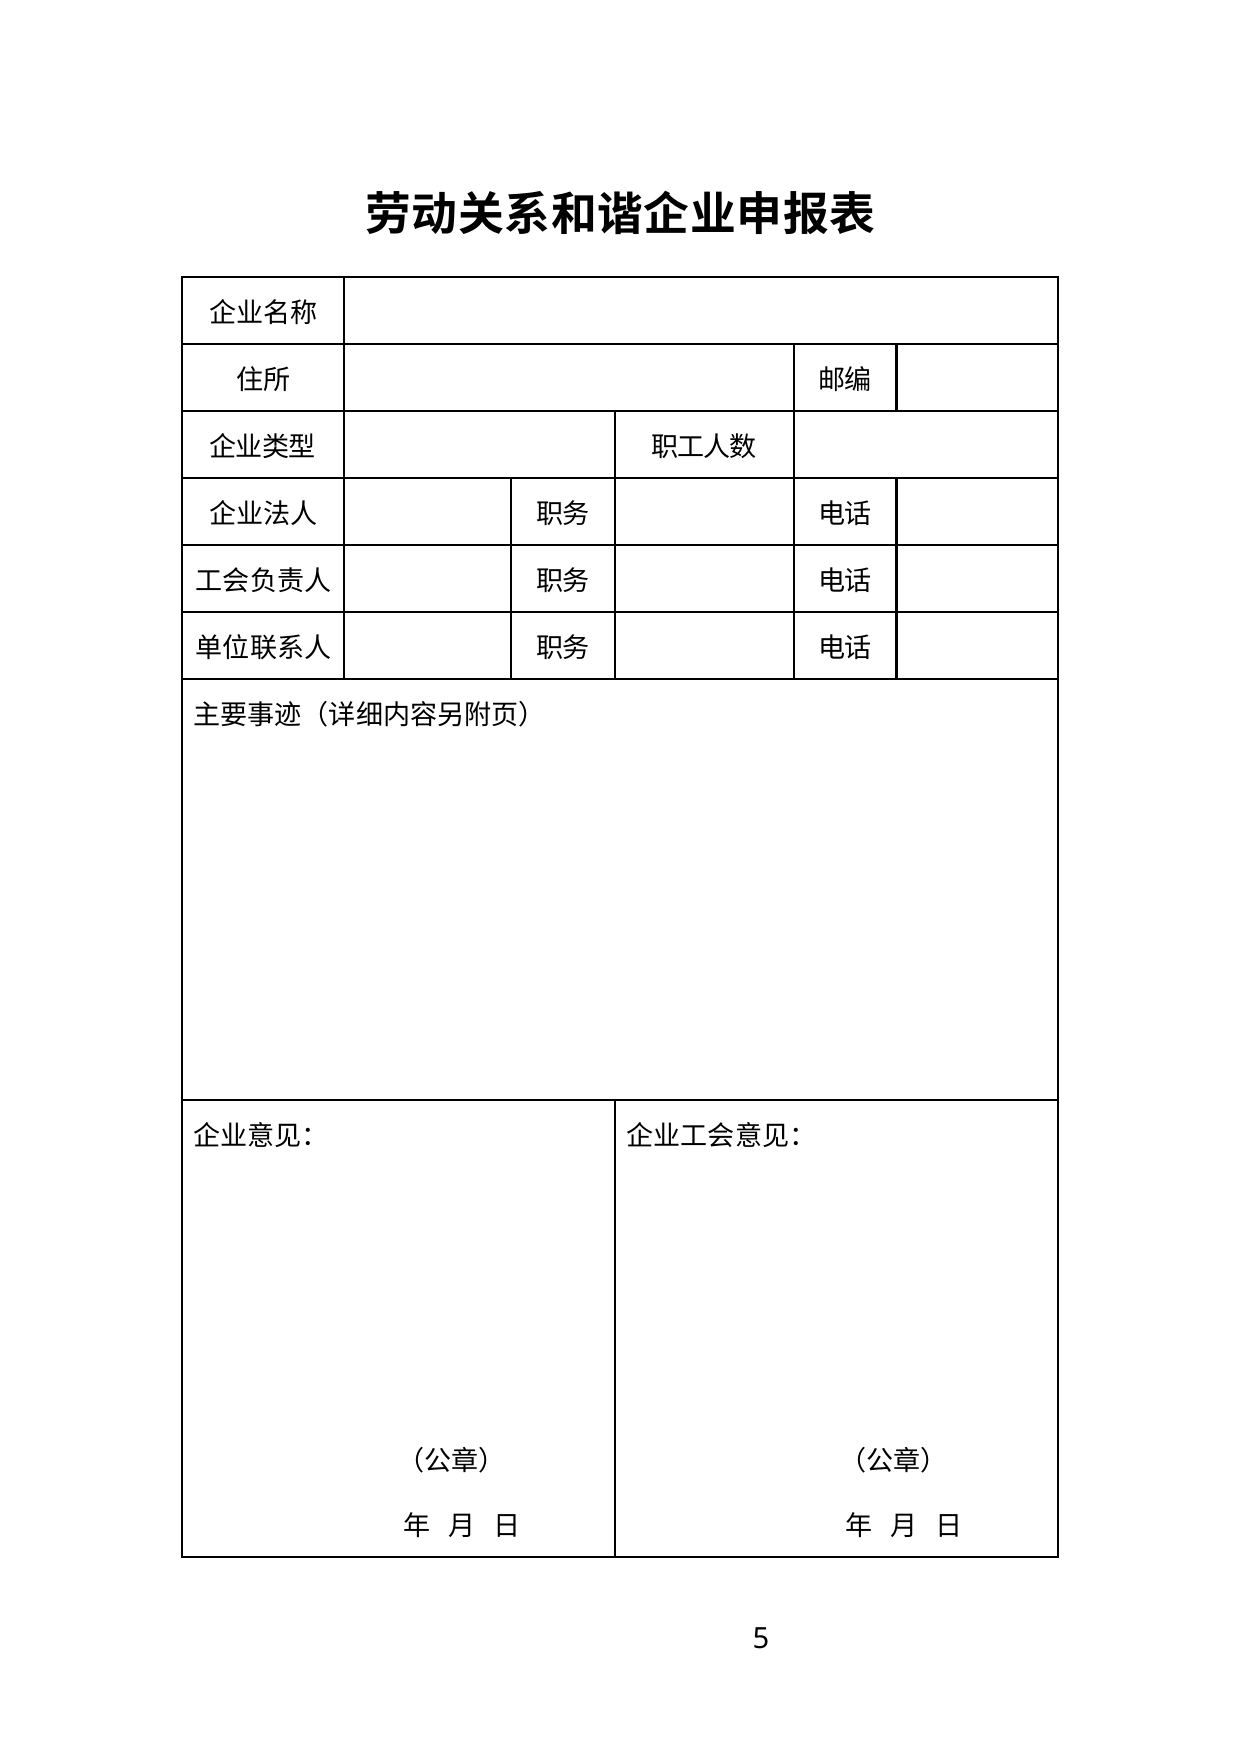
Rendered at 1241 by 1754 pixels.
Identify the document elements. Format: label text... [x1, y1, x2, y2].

table_cell 企业类型 [183, 412, 343, 477]
table_cell 电话 [795, 613, 895, 678]
table_cell [898, 613, 1057, 678]
table_cell [616, 613, 793, 678]
table_cell 主要事迹（详细内容另附页） [183, 680, 1057, 1098]
table_cell 企业法人 [183, 479, 343, 544]
table_cell 企业工会意见： （公章） 年 月 日 [616, 1101, 1057, 1556]
table_cell 单位联系人 [183, 613, 343, 678]
table_cell 工会负责人 [183, 546, 343, 611]
table_cell 企业意见： （公章） 年 月 日 [183, 1101, 614, 1556]
table_cell [345, 479, 510, 544]
table_cell 电话 [795, 546, 895, 611]
table_cell [898, 345, 1057, 410]
table_cell [345, 412, 614, 477]
text 劳动关系和谐企业申报表 [187, 162, 1053, 259]
table_cell [898, 546, 1057, 611]
table_cell [795, 412, 1057, 477]
table_cell 职务 [512, 479, 614, 544]
table_cell 职务 [512, 546, 614, 611]
table_cell [345, 546, 510, 611]
table_cell 邮编 [795, 345, 895, 410]
table_cell 职务 [512, 613, 614, 678]
table_cell 职工人数 [616, 412, 793, 477]
table_cell [345, 613, 510, 678]
table_cell [898, 479, 1057, 544]
table_cell [345, 345, 793, 410]
table_header 企业名称 [183, 278, 343, 343]
table_cell [616, 546, 793, 611]
table_header [345, 278, 1057, 343]
table_cell 住所 [183, 345, 343, 410]
table_cell 电话 [795, 479, 895, 544]
table_cell [616, 479, 793, 544]
